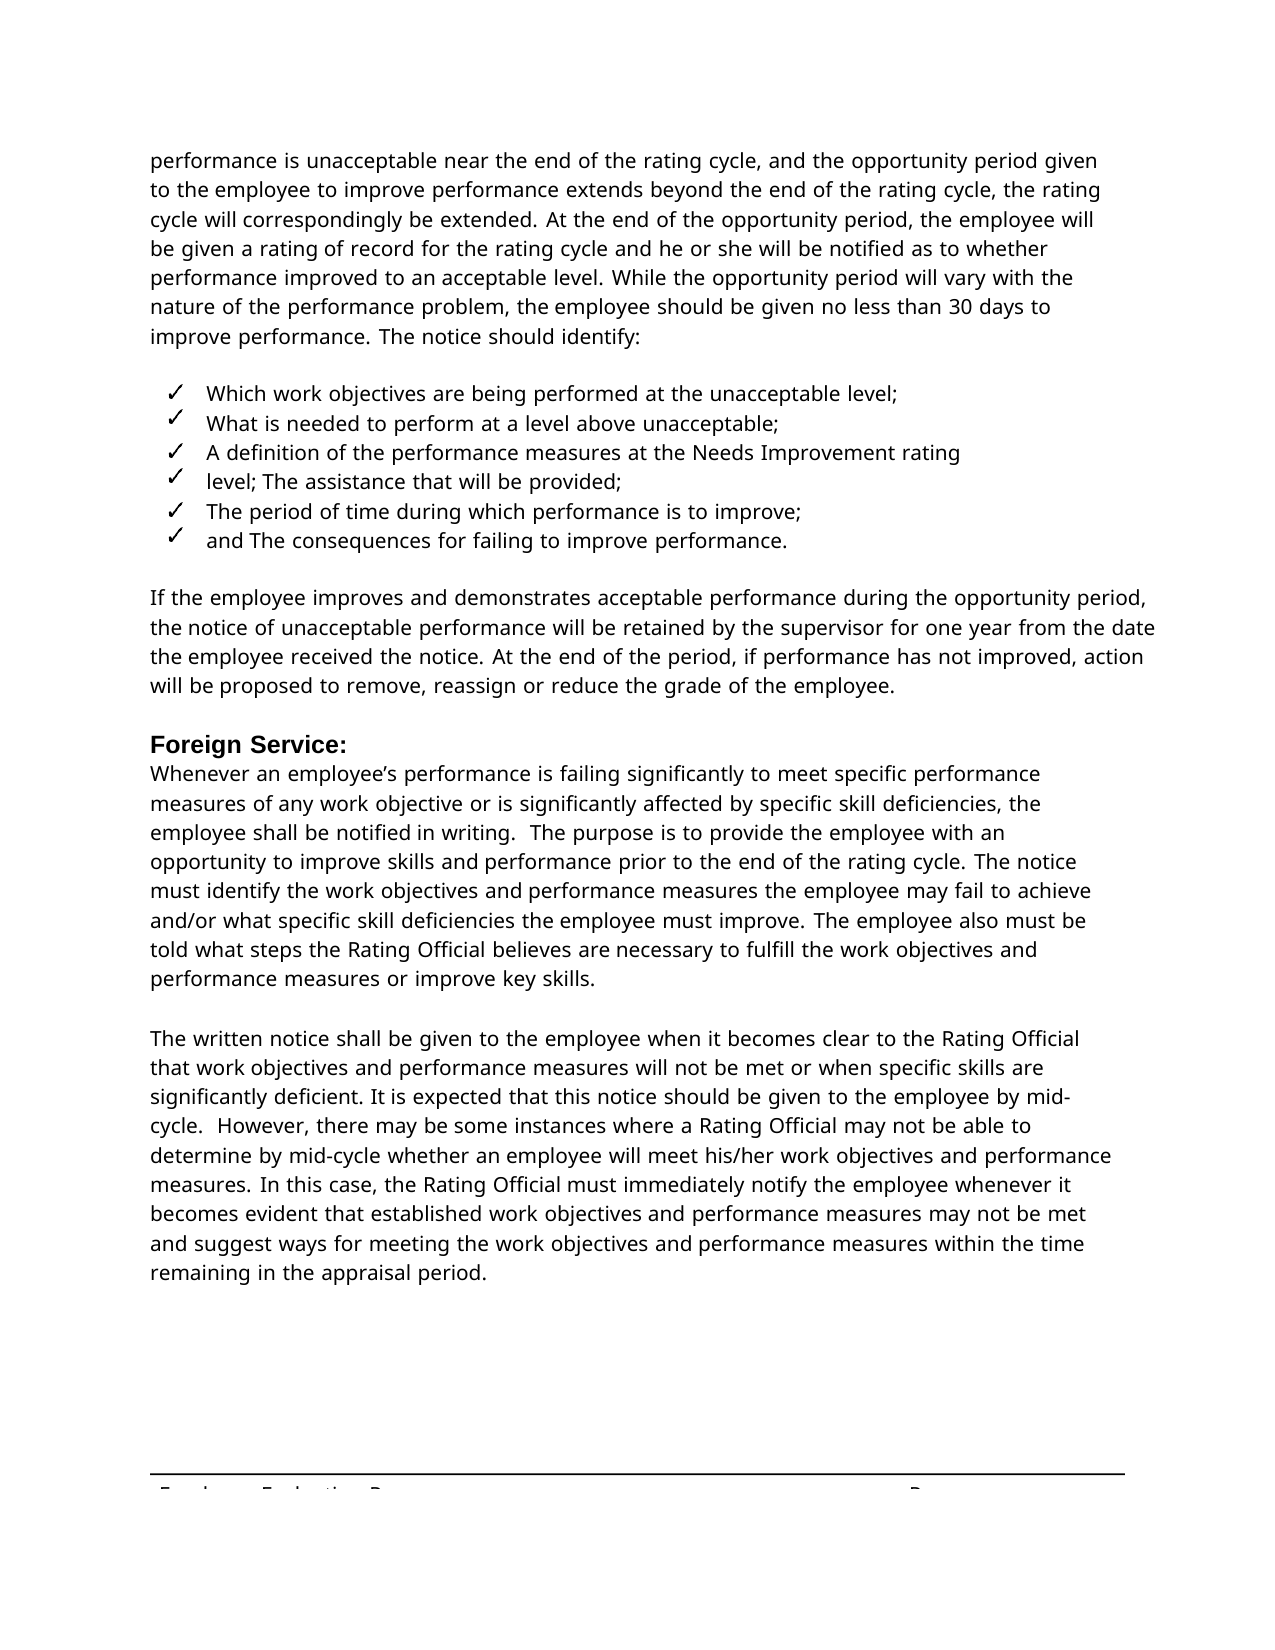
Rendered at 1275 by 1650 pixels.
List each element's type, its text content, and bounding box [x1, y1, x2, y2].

text The period of time during which performance is to improve; and The consequences for failing to improve performance. [206, 497, 810, 554]
text Whenever an employee’s performance is failing significantly to meet specific performance measures of any work objective or is significantly affected by specific skill deficiencies, the employee shall be notified in writing. The purpose is to provide the employee with an opportunity to improve skills and performance prior to the end of the rating cycle. The notice must identify the work objectives and performance measures the employee may fail to achieve and/or what specific skill deficiencies the employee must improve. The employee also must be told what steps the Rating Official believes are necessary to fulfill the work objectives and performance measures or improve key skills. [150, 759, 1125, 993]
subtitle Foreign Service: [150, 730, 1160, 758]
picture [168, 409, 183, 424]
picture [168, 468, 183, 483]
text If the employee improves and demonstrates acceptable performance during the opportunity period, the notice of unacceptable performance will be retained by the supervisor for one year from the date the employee received the notice. At the end of the period, if performance has not improved, action will be proposed to remove, reassign or reduce the grade of the employee. [150, 583, 1160, 699]
text The written notice shall be given to the employee when it becomes clear to the Rating Official that work objectives and performance measures will not be met or when specific skills are significantly deficient. It is expected that this notice should be given to the employee by mid-cycle. However, there may be some instances where a Rating Official may not be able to determine by mid-cycle whether an employee will meet his/her work objectives and performance measures. In this case, the Rating Official must immediately notify the employee whenever it becomes evident that established work objectives and performance measures may not be met and suggest ways for meeting the work objectives and performance measures within the time remaining in the appraisal period. [150, 1024, 1123, 1286]
text Which work objectives are being performed at the unacceptable level; What is needed to perform at a level above unacceptable; [206, 379, 903, 437]
text performance is unacceptable near the end of the rating cycle, and the opportunity period given to the employee to improve performance extends beyond the end of the rating cycle, the rating cycle will correspondingly be extended. At the end of the opportunity period, the employee will be given a rating of record for the rating cycle and he or she will be notified as to whether performance improved to an acceptable level. While the opportunity period will vary with the nature of the performance problem, the employee should be given no less than 30 days to improve performance. The notice should identify: [150, 146, 1118, 350]
text A definition of the performance measures at the Needs Improvement rating level; The assistance that will be provided; [206, 438, 964, 496]
picture [168, 443, 183, 458]
picture [168, 384, 183, 399]
picture [168, 502, 183, 517]
picture [168, 527, 183, 542]
